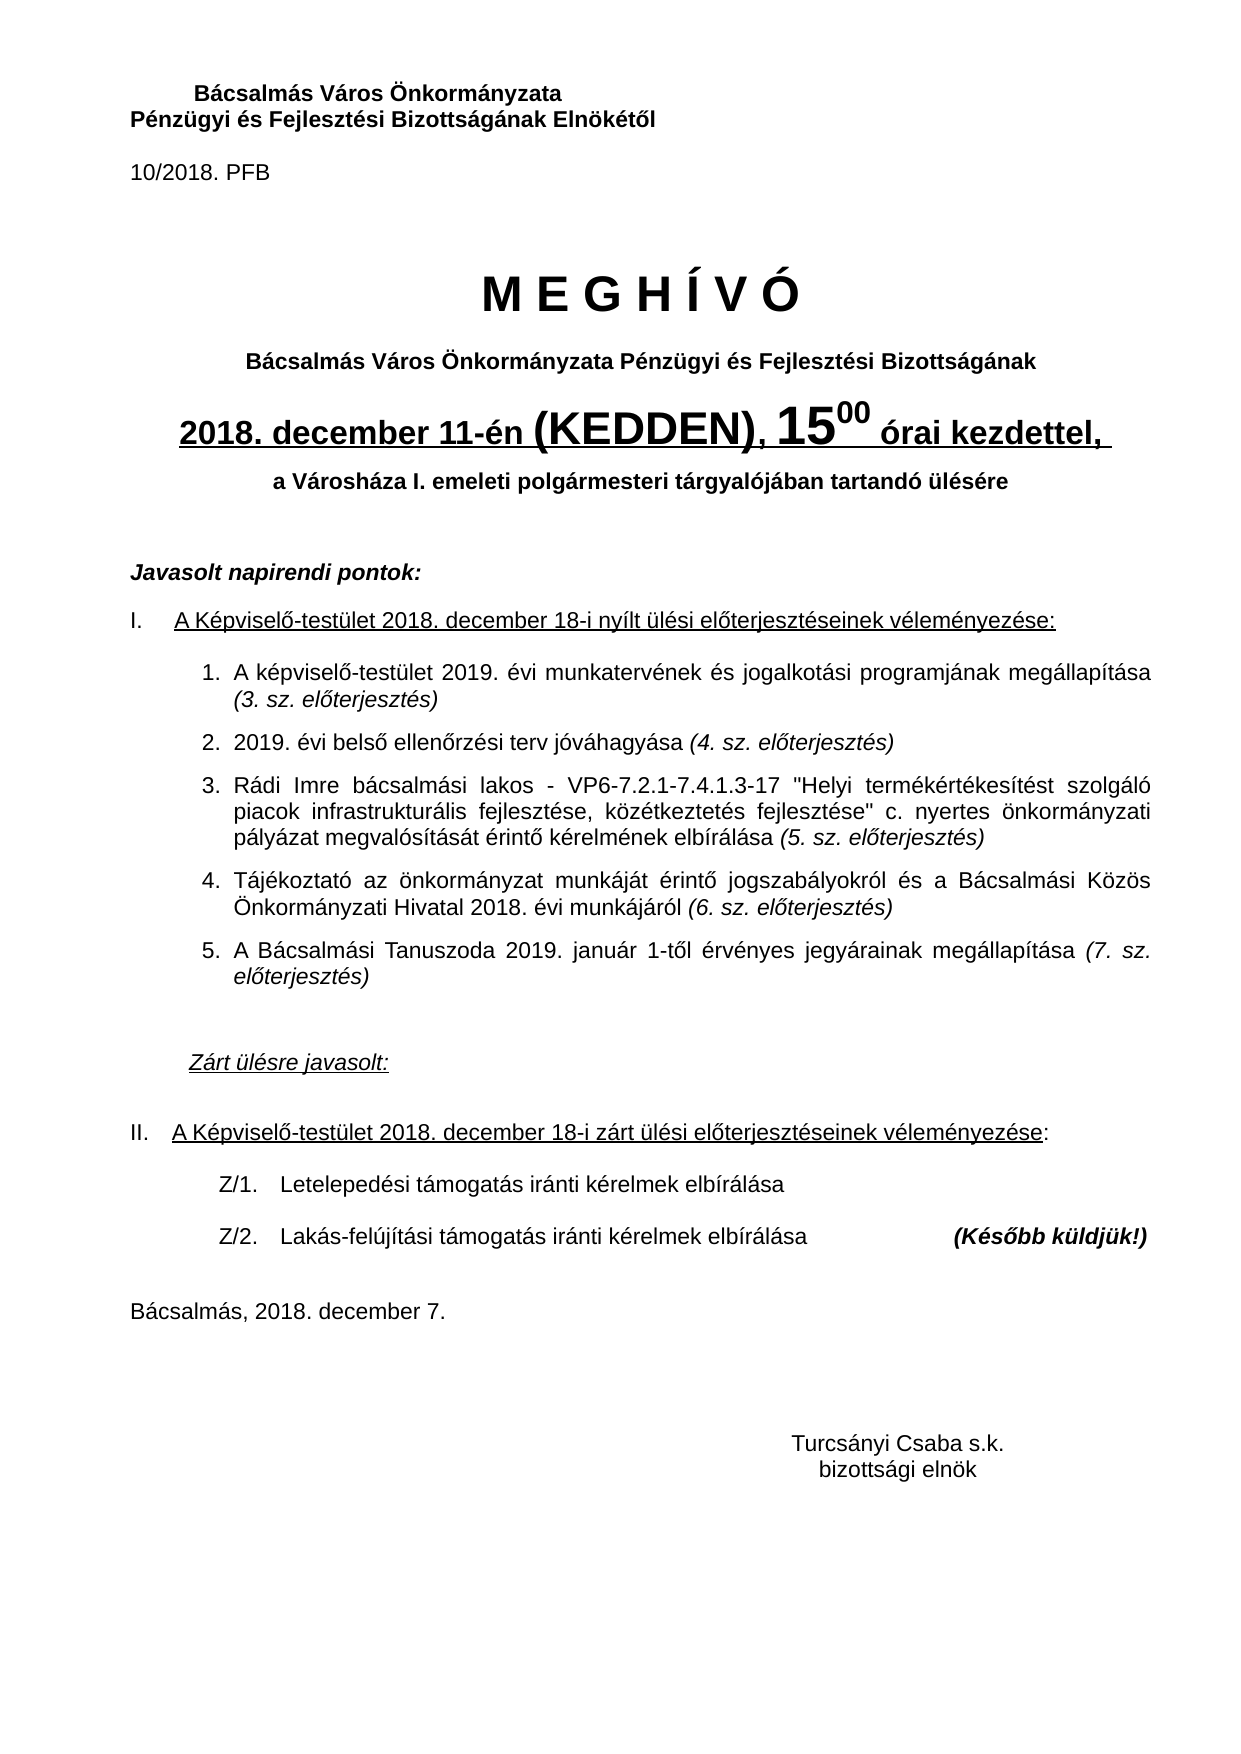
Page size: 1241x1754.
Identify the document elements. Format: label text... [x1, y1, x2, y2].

text Javasolt napirendi pontok: [100, 559, 1152, 585]
text bizottsági elnök [130, 1456, 1152, 1482]
text 10/2018. PFB [130, 158, 1152, 185]
text I. A Képviselő-testület 2018. december 18-i nyílt ülési előterjesztéseinek véleményezése: [130, 607, 1152, 633]
text II. A Képviselő-testület 2018. december 18-i zárt ülési előterjesztéseinek véleményezése: [130, 1118, 1152, 1145]
text 3. Rádi Imre bácsalmási lakos - VP6-7.2.1-7.4.1.3-17 "Helyi termékértékesítést szolgáló piacok infrastrukturális fejlesztése, közétkeztetés fejlesztése" c. nyertes önkormányzati pályázat megvalósítását érintő kérelmének elbírálása (5. sz. előterjesztés) [189, 772, 1152, 851]
text M E G H Í V Ó [130, 264, 1152, 321]
text Z/2. Lakás-felújítási támogatás iránti kérelmek elbírálása (Később küldjük!) [218, 1223, 1152, 1273]
text Turcsányi Csaba s.k. [130, 1430, 1152, 1456]
text 5. A Bácsalmási Tanuszoda 2019. január 1-től érvényes jegyárainak megállapítása (7. sz. előterjesztés) [189, 937, 1152, 989]
text a Városháza I. emeleti polgármesteri tárgyalójában tartandó ülésére [130, 468, 1152, 494]
text Bácsalmás, 2018. december 7. [130, 1298, 1152, 1324]
text Zárt ülésre javasolt: [189, 1049, 1152, 1076]
text Bácsalmás Város Önkormányzata [130, 79, 1152, 106]
text Bácsalmás Város Önkormányzata Pénzügyi és Fejlesztési Bizottságának [130, 348, 1152, 374]
text 2018. december 11-én (KEDDEN), 1500 órai kezdettel, [130, 393, 1152, 456]
text 4. Tájékoztató az önkormányzat munkáját érintő jogszabályokról és a Bácsalmási Közös Önkormányzati Hivatal 2018. évi munkájáról (6. sz. előterjesztés) [189, 867, 1152, 920]
text 2. 2019. évi belső ellenőrzési terv jóváhagyása (4. sz. előterjesztés) [189, 729, 1152, 755]
text Pénzügyi és Fejlesztési Bizottságának Elnökétől [130, 106, 1152, 132]
text 1. A képviselő-testület 2019. évi munkatervének és jogalkotási programjának megállapítása (3. sz. előterjesztés) [189, 659, 1152, 712]
text Z/1. Letelepedési támogatás iránti kérelmek elbírálása [218, 1171, 1152, 1198]
